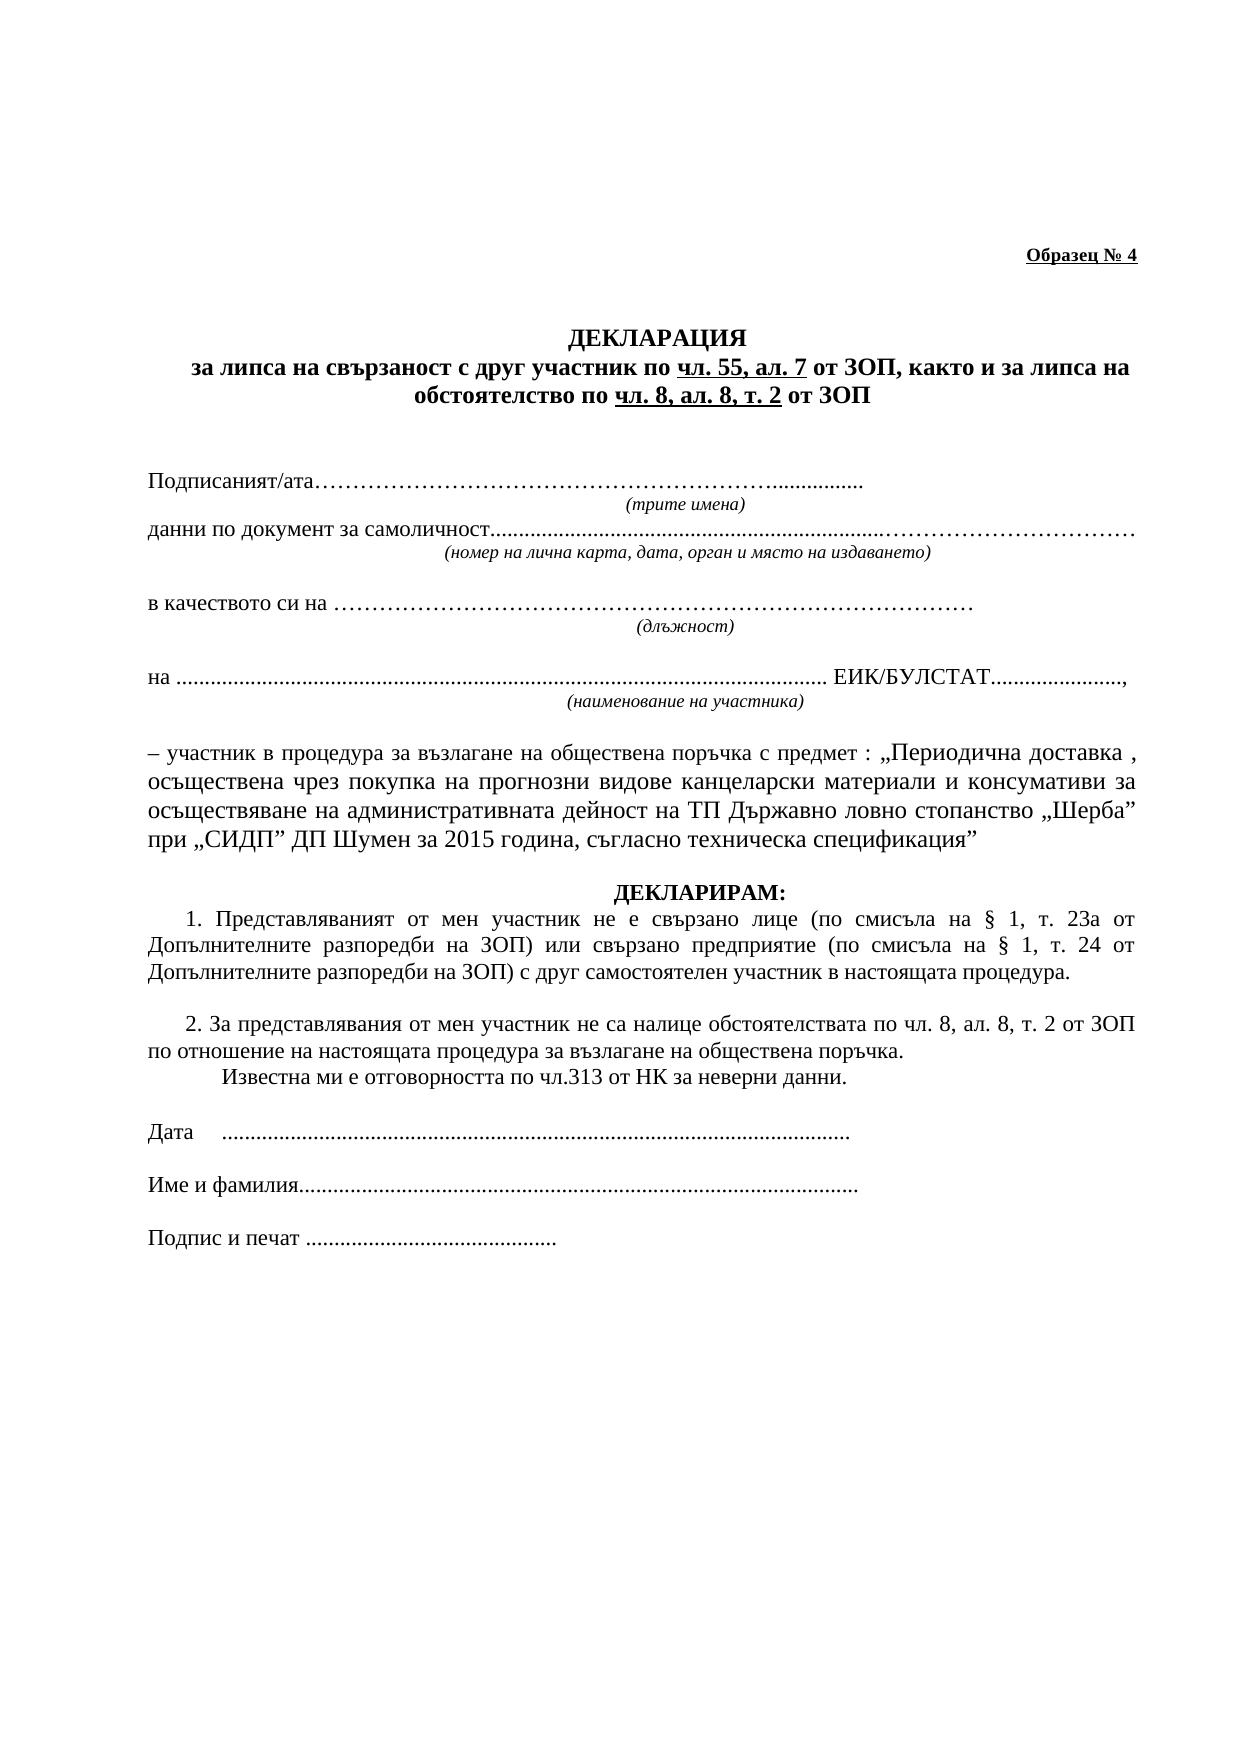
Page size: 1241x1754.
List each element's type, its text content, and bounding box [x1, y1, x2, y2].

text Подписаният/ата……………………………………………………................ [148, 467, 1223, 493]
text (длъжност) [148, 615, 1223, 637]
text (трите имена) [148, 493, 1223, 514]
text Образец № 4 [148, 244, 1137, 265]
text (наименование на участника) [148, 689, 1223, 711]
text Дата .............................................................................................................. [148, 1118, 1223, 1145]
text за липса на свързаност с друг участник по чл. 55, ал. 7 от ЗОП, както и за липса на обстоятелство по чл. 8, ал. 8, т. 2 от ЗОП [148, 352, 1137, 409]
text ДЕКЛАРИРАМ: [148, 879, 1215, 905]
text данни по документ за самоличност.....................................................................…………………………… [148, 514, 1223, 541]
text на .................................................................................................................. ЕИК/БУЛСТАТ......................., [148, 663, 1223, 689]
text – участник в процедура за възлагане на обществена поръчка с предмет : „Периодична доставка , осъществена чрез покупка на прогнозни видове канцеларски материали и консумативи за осъществяване на административната дейност на ТП Държавно ловно стопанство „Шерба” при „СИДП” ДП Шумен за 2015 година, съгласно техническа спецификация” [148, 737, 1137, 852]
text 2. За представлявания от мен участник не са налице обстоятелствата по чл. 8, ал. 8, т. 2 от ЗОП по отношение на настоящата процедура за възлагане на обществена поръчка. [148, 1011, 1137, 1063]
text в качеството си на ………………………………………………………………………… [148, 589, 1223, 615]
text ДЕКЛАРАЦИЯ [148, 323, 1137, 352]
text 1. Представляваният от мен участник не е свързано лице (по смисъла на § 1, т. 23а от Допълнителните разпоредби на ЗОП) или свързано предприятие (по смисъла на § 1, т. 24 от Допълнителните разпоредби на ЗОП) с друг самостоятелен участник в настоящата процедура. [148, 905, 1137, 984]
text (номер на лична карта, дата, орган и място на издаването) [148, 541, 1223, 562]
text Известна ми е отговорността по чл.313 от НК за неверни данни. [148, 1063, 1215, 1089]
text Подпис и печат ............................................ [148, 1224, 1223, 1250]
text Име и фамилия.................................................................................................. [148, 1171, 1223, 1197]
